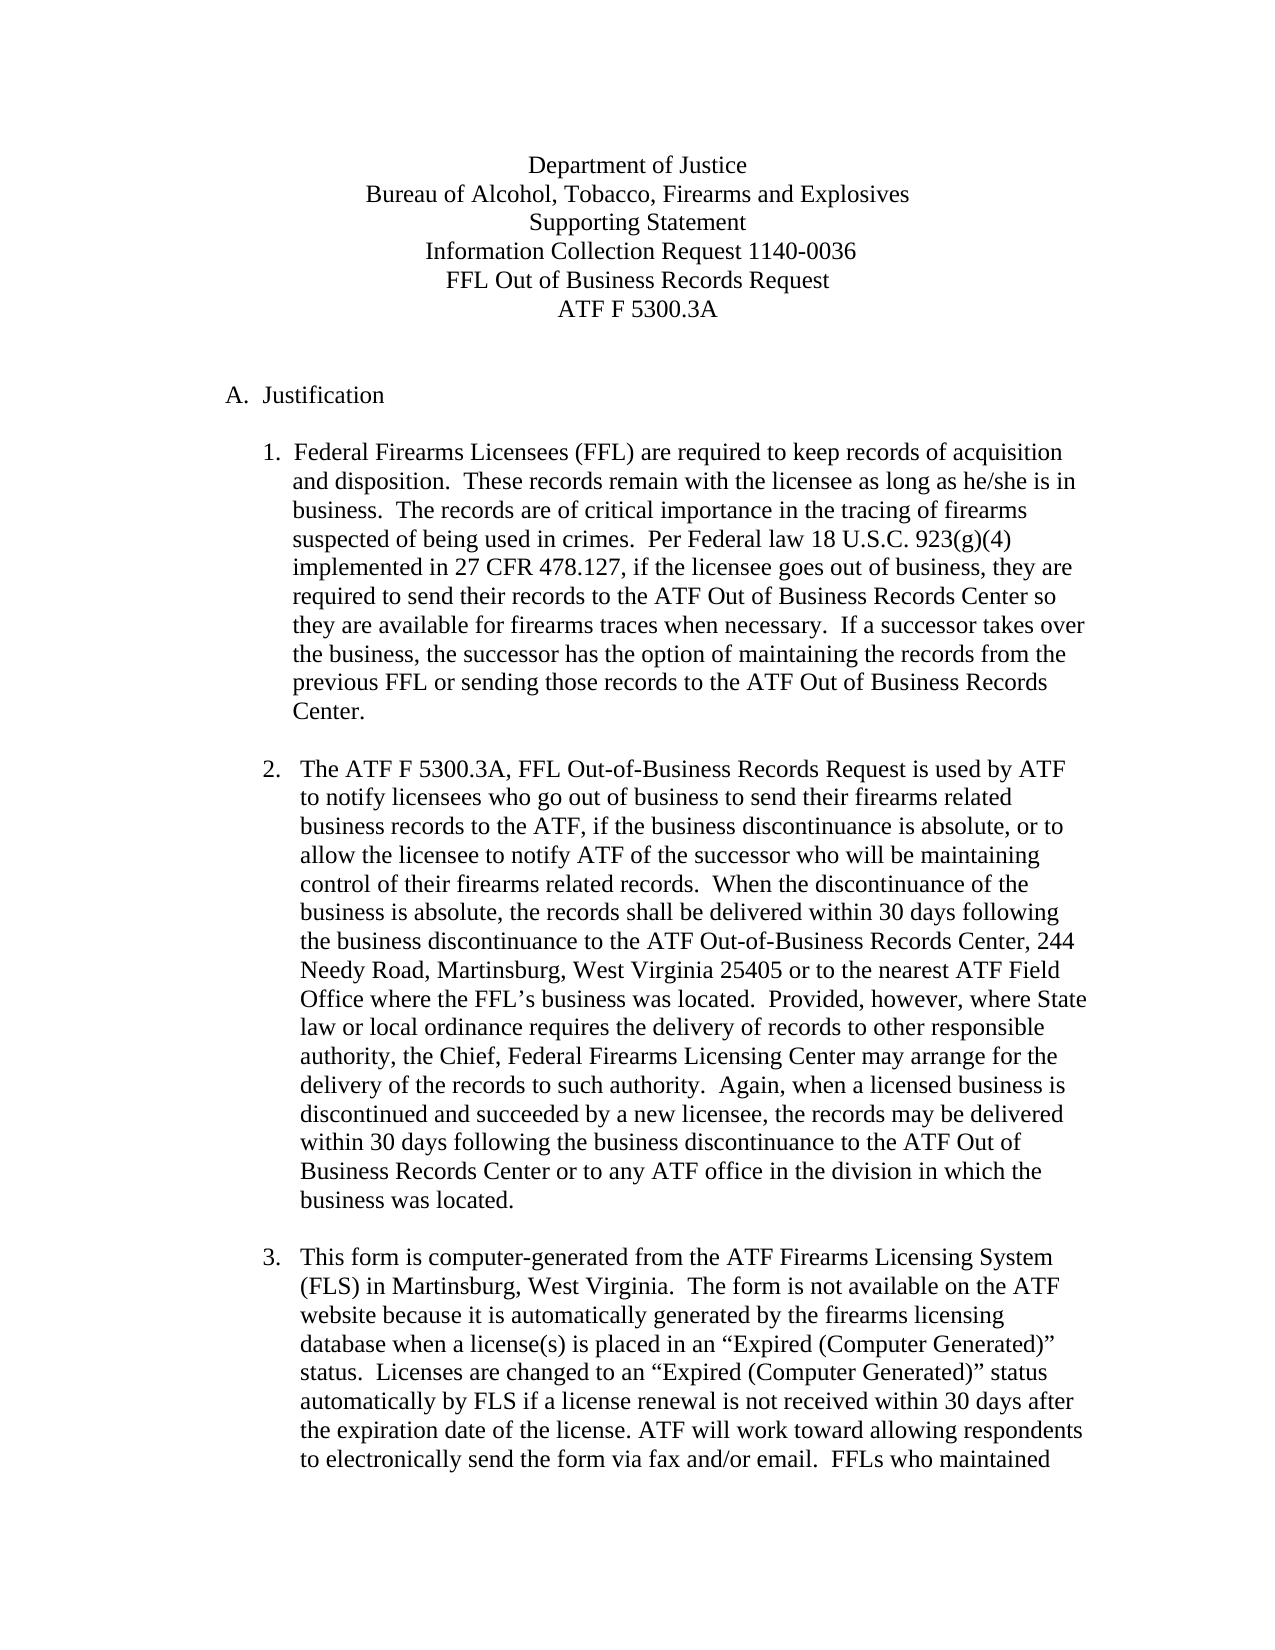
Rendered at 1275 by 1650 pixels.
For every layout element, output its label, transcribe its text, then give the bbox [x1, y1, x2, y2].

text 1. Federal Firearms Licensees (FFL) are required to keep records of acquisition [262, 437, 1087, 466]
text Supporting Statement [187, 207, 1087, 236]
list Justification [225, 380, 1087, 409]
text Information Collection Request 1140-0036 [187, 236, 1087, 265]
text FFL Out of Business Records Request [187, 265, 1087, 294]
text and disposition. These records remain with the licensee as long as he/she is in business. The records are of critical importance in the tracing of firearms suspected of being used in crimes. Per Federal law 18 U.S.C. 923(g)(4) implemented in 27 CFR 478.127, if the licensee goes out of business, they are required to send their records to the ATF Out of Business Records Center so they are available for firearms traces when necessary. If a successor takes over the business, the successor has the option of maintaining the records from the previous FFL or sending those records to the ATF Out of Business Records Center. [292, 466, 1087, 725]
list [262, 1242, 1087, 1472]
text Department of Justice [187, 150, 1087, 179]
text Bureau of Alcohol, Tobacco, Firearms and Explosives [187, 179, 1087, 207]
list The ATF F 5300.3A, FFL Out-of-Business Records Request is used by ATF to notify licensees who go out of business to send their firearms related business records to the ATF, if the business discontinuance is absolute, or to allow the licensee to notify ATF of the successor who will be maintaining control of their firearms related records. When the discontinuance of the business is absolute, the records shall be delivered within 30 days following the business discontinuance to the ATF Out-of-Business Records Center, 244 Needy Road, Martinsburg, West Virginia 25405 or to the nearest ATF Field Office where the FFL’s business was located. Provided, however, where State law or local ordinance requires the delivery of records to other responsible authority, the Chief, Federal Firearms Licensing Center may arrange for the delivery of the records to such authority. Again, when a licensed business is discontinued and succeeded by a new licensee, the records may be delivered within 30 days following the business discontinuance to the ATF Out of Business Records Center or to any ATF office in the division in which the business was located. [262, 754, 1087, 1214]
text ATF F 5300.3A [187, 294, 1087, 322]
